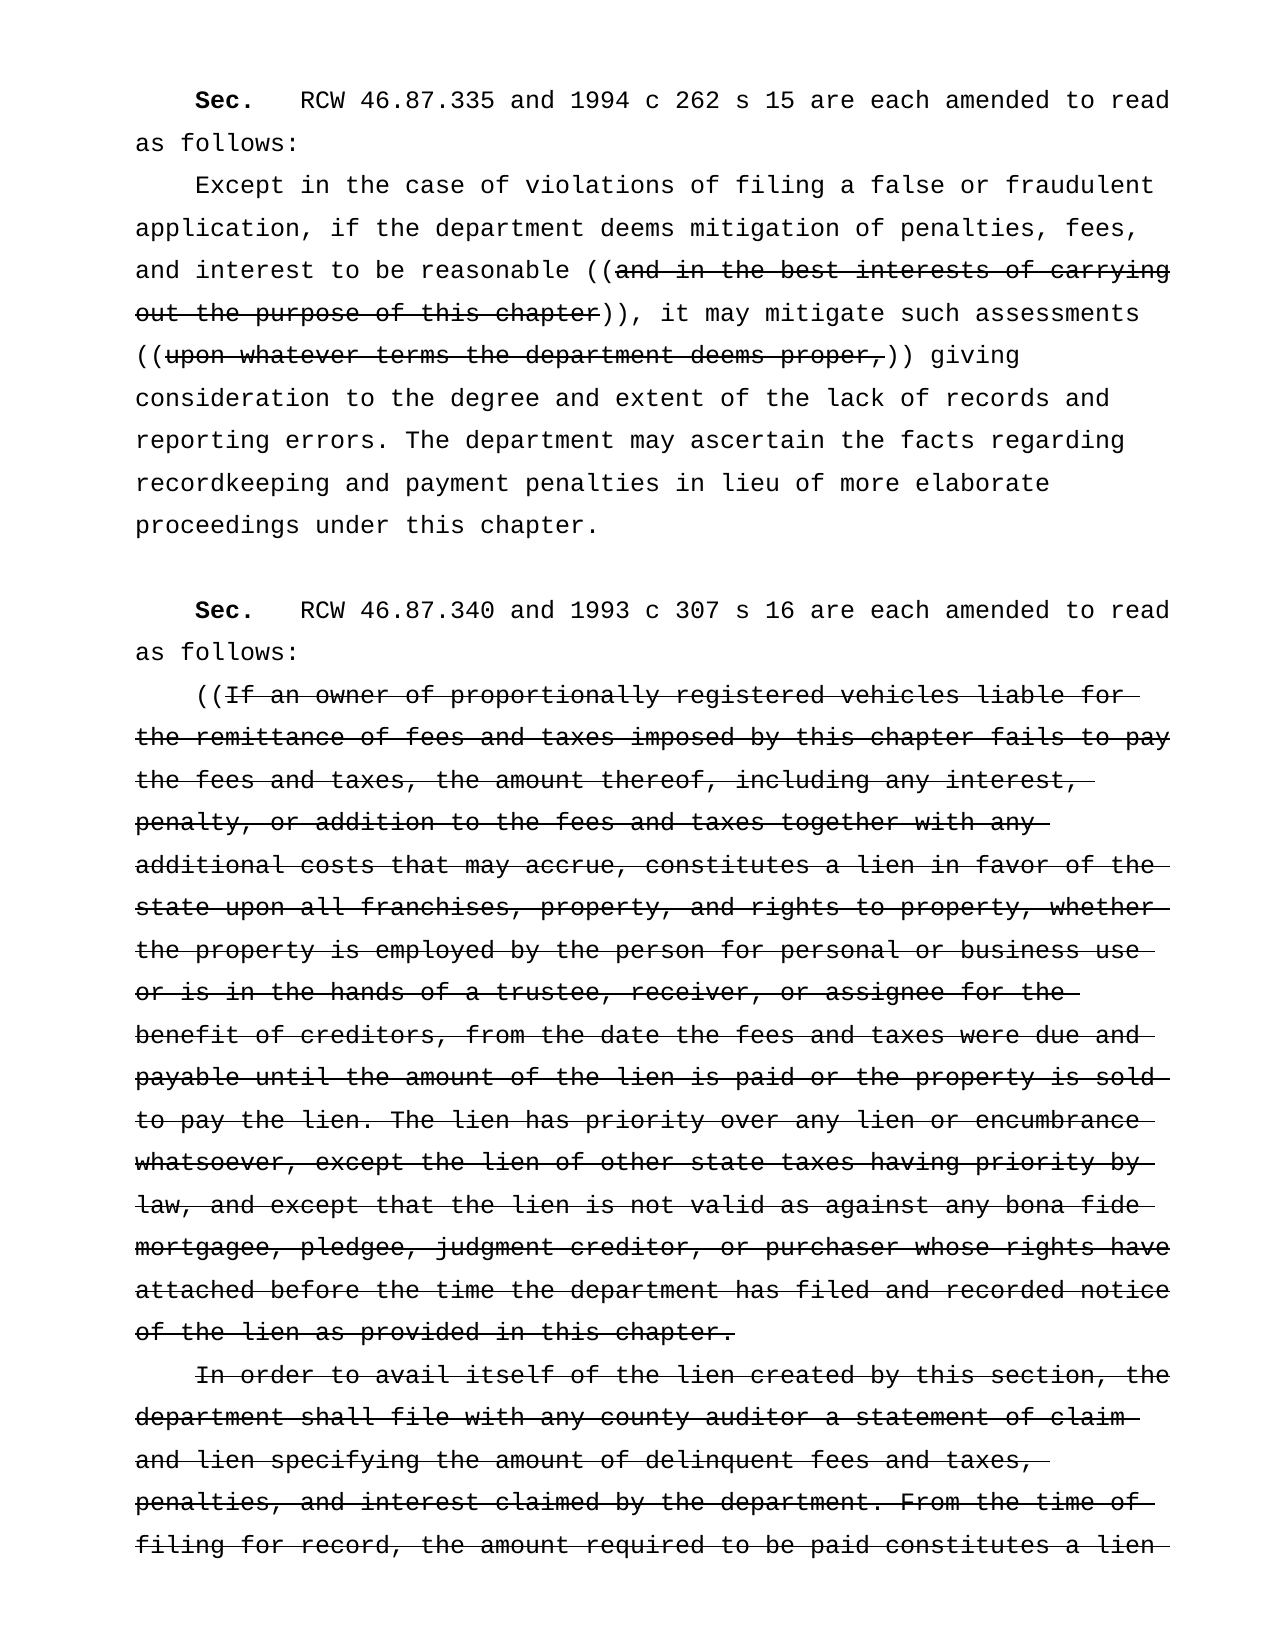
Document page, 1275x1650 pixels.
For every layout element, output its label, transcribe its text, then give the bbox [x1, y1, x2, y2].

text ((If an owner of proportionally registered vehicles liable for the remittance of fees and taxes imposed by this chapter fails to pay the fees and taxes, the amount thereof, including any interest, penalty, or addition to the fees and taxes together with any additional costs that may accrue, constitutes a lien in favor of the state upon all franchises, property, and rights to property, whether the property is employed by the person for personal or business use or is in the hands of a trustee, receiver, or assignee for the benefit of creditors, from the date the fees and taxes were due and payable until the amount of the lien is paid or the property is sold to pay the lien. The lien has priority over any lien or encumbrance whatsoever, except the lien of other state taxes having priority by law, and except that the lien is not valid as against any bona fide mortgagee, pledgee, judgment creditor, or purchaser whose rights have attached before the time the department has filed and recorded notice of the lien as provided in this chapter. [135, 740, 1170, 866]
text Sec. RCW 46.87.335 and 1994 c 262 s 15 are each amended to read as follows: [135, 75, 1170, 160]
text ((If an owner of proportionally registered vehicles liable for the remittance of fees and taxes imposed by this chapter fails to pay the fees and taxes, the amount thereof, including any interest, penalty, or addition to the fees and taxes together with any additional costs that may accrue, constitutes a lien in favor of the state upon all franchises, property, and rights to property, whether the property is employed by the person for personal or business use or is in the hands of a trustee, receiver, or assignee for the benefit of creditors, from the date the fees and taxes were due and payable until the amount of the lien is paid or the property is sold to pay the lien. The lien has priority over any lien or encumbrance whatsoever, except the lien of other state taxes having priority by law, and except that the lien is not valid as against any bona fide mortgagee, pledgee, judgment creditor, or purchaser whose rights have attached before the time the department has filed and recorded notice of the lien as provided in this chapter. [135, 669, 1170, 738]
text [135, 1349, 1170, 1546]
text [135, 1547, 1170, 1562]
text ((If an owner of proportionally registered vehicles liable for the remittance of fees and taxes imposed by this chapter fails to pay the fees and taxes, the amount thereof, including any interest, penalty, or addition to the fees and taxes together with any additional costs that may accrue, constitutes a lien in favor of the state upon all franchises, property, and rights to property, whether the property is employed by the person for personal or business use or is in the hands of a trustee, receiver, or assignee for the benefit of creditors, from the date the fees and taxes were due and payable until the amount of the lien is paid or the property is sold to pay the lien. The lien has priority over any lien or encumbrance whatsoever, except the lien of other state taxes having priority by law, and except that the lien is not valid as against any bona fide mortgagee, pledgee, judgment creditor, or purchaser whose rights have attached before the time the department has filed and recorded notice of the lien as provided in this chapter. [135, 1080, 1170, 1248]
text Except in the case of violations of filing a false or fraudulent application, if the department deems mitigation of penalties, fees, and interest to be reasonable ((and in the best interests of carrying out the purpose of this chapter)), it may mitigate such assessments ((upon whatever terms the department deems proper,)) giving consideration to the degree and extent of the lack of records and reporting errors. The department may ascertain the facts regarding recordkeeping and payment penalties in lieu of more elaborate proceedings under this chapter. [135, 160, 1170, 542]
text ((If an owner of proportionally registered vehicles liable for the remittance of fees and taxes imposed by this chapter fails to pay the fees and taxes, the amount thereof, including any interest, penalty, or addition to the fees and taxes together with any additional costs that may accrue, constitutes a lien in favor of the state upon all franchises, property, and rights to property, whether the property is employed by the person for personal or business use or is in the hands of a trustee, receiver, or assignee for the benefit of creditors, from the date the fees and taxes were due and payable until the amount of the lien is paid or the property is sold to pay the lien. The lien has priority over any lien or encumbrance whatsoever, except the lien of other state taxes having priority by law, and except that the lien is not valid as against any bona fide mortgagee, pledgee, judgment creditor, or purchaser whose rights have attached before the time the department has filed and recorded notice of the lien as provided in this chapter. [135, 910, 1170, 1078]
text Sec. RCW 46.87.340 and 1993 c 307 s 16 are each amended to read as follows: [135, 584, 1170, 669]
